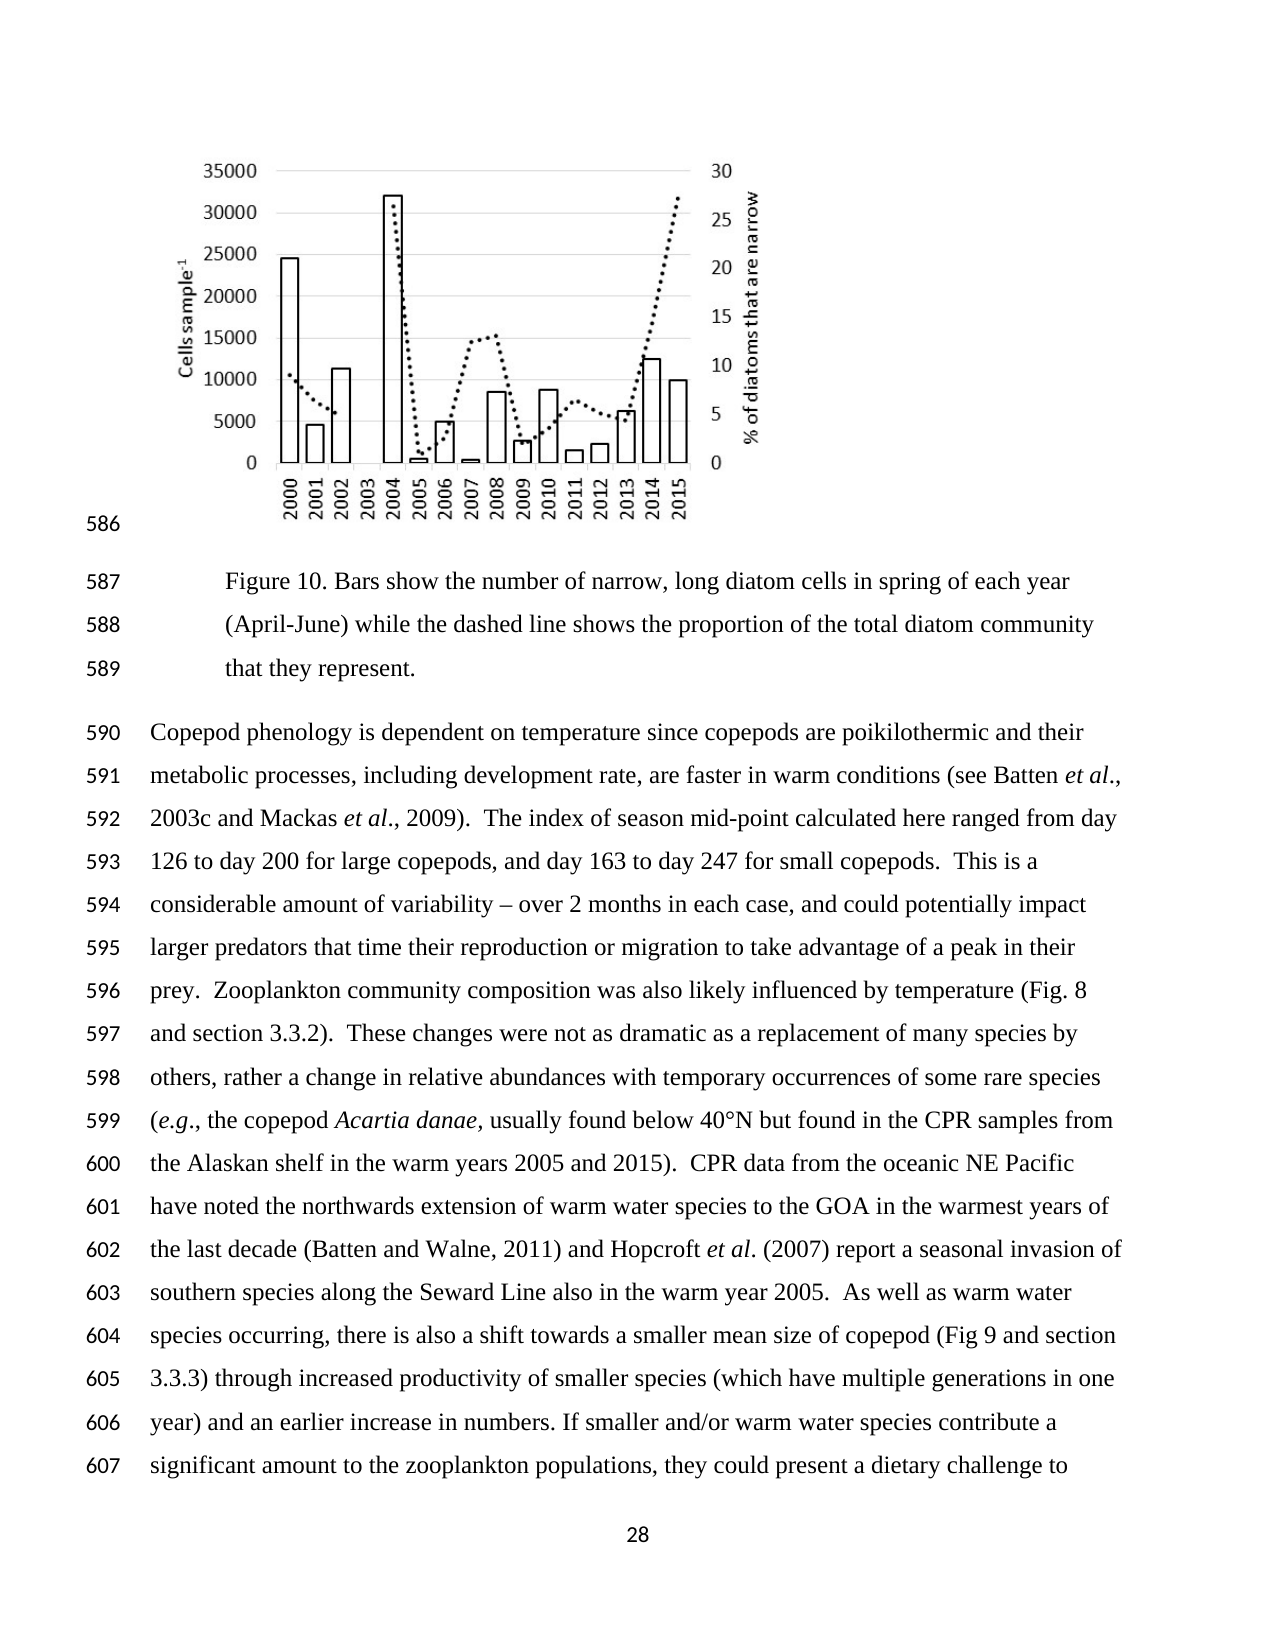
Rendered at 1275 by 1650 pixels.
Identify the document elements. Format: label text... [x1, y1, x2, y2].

text Figure 10. Bars show the number of narrow, long diatom cells in spring of each year (April-June) while the dashed line shows the proportion of the total diatom community that they represent. [225, 566, 1125, 681]
picture [150, 150, 785, 532]
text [150, 717, 1125, 1478]
